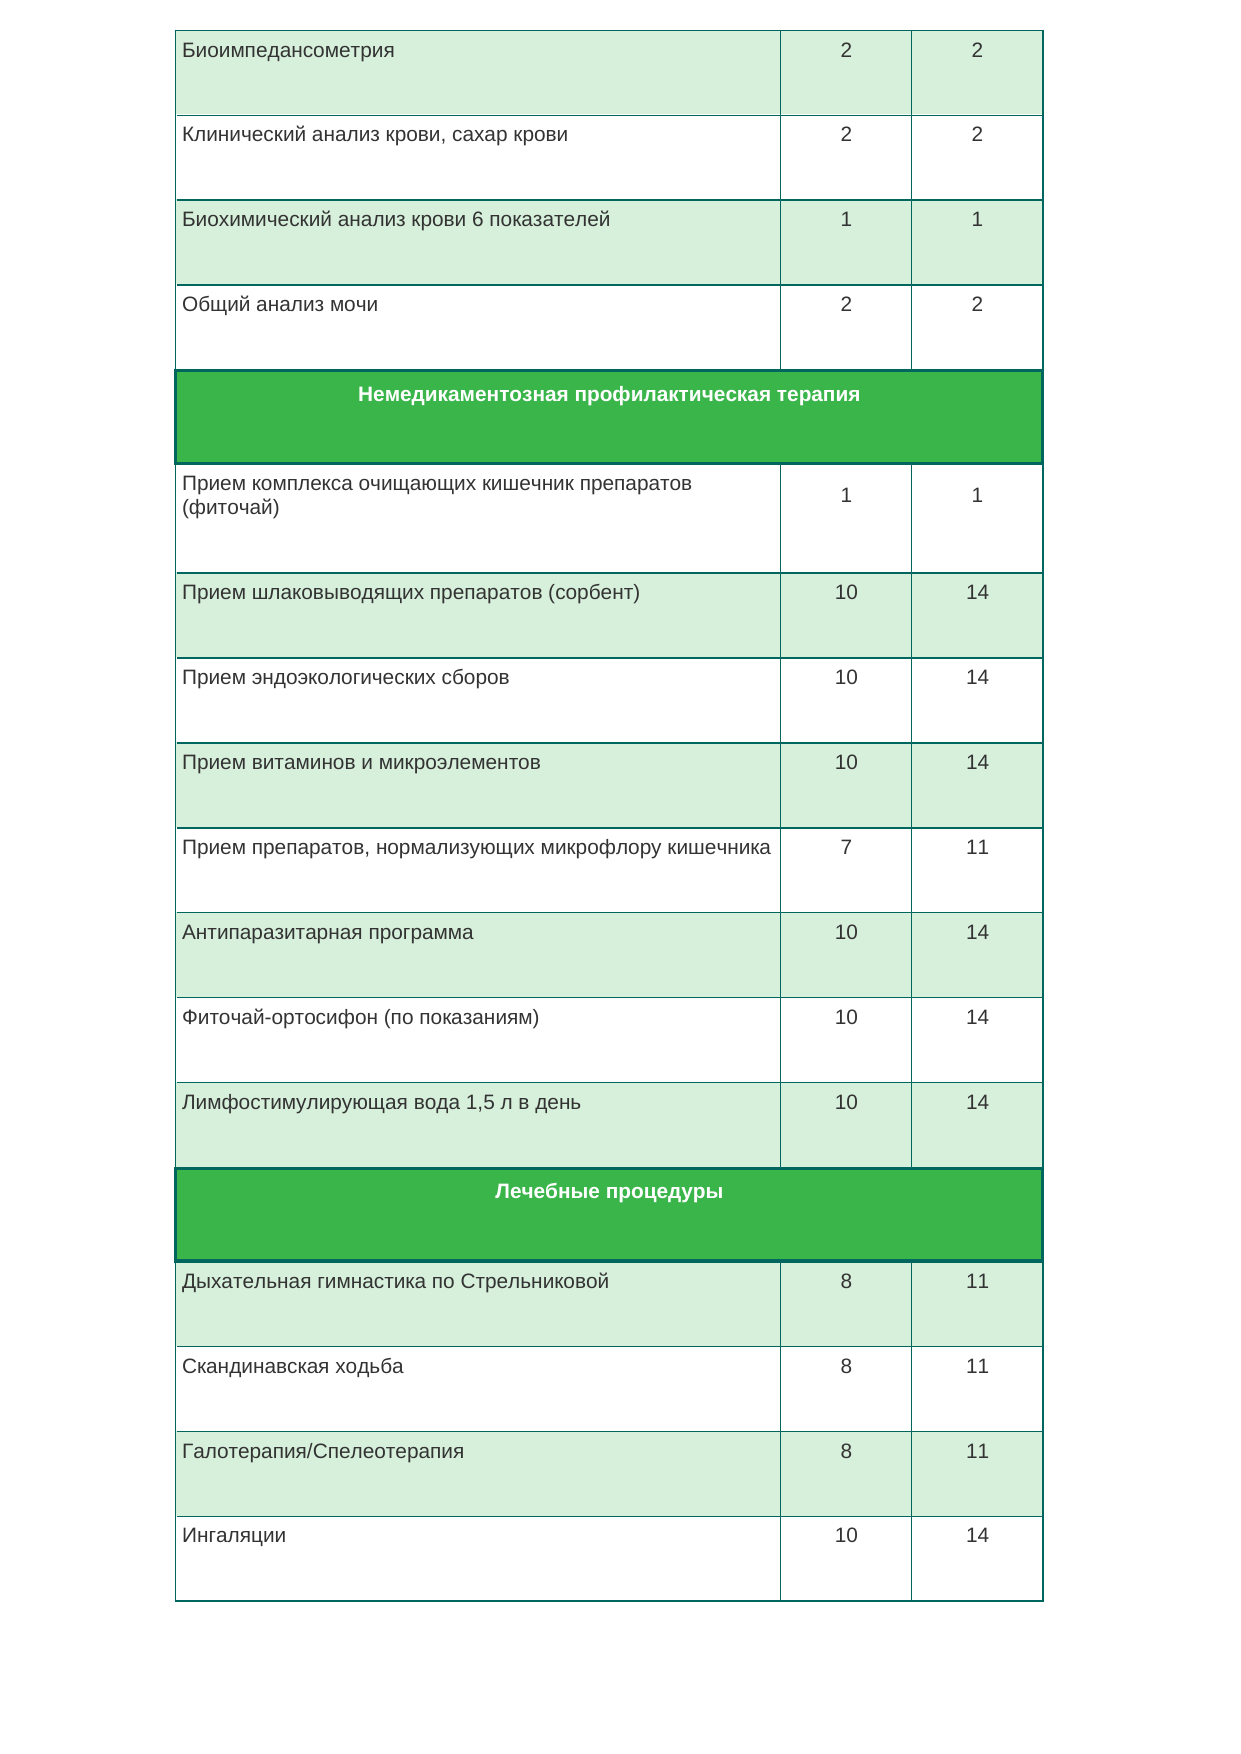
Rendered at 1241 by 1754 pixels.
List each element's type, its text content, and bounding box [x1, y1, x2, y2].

table_cell 14 [912, 744, 1042, 827]
table_cell 11 [912, 1347, 1042, 1431]
table_cell 8 [781, 1347, 911, 1431]
table_cell Прием препаратов, нормализующих микрофлору кишечника [176, 828, 780, 912]
table_cell Лимфостимулирующая вода 1,5 л в день [176, 1083, 780, 1167]
table_cell Фиточай-ортосифон (по показаниям) [176, 998, 780, 1082]
table_cell Галотерапия/Спелеотерапия [176, 1432, 780, 1516]
table_cell 14 [912, 913, 1042, 997]
table_cell 2 [781, 286, 911, 369]
table_cell 14 [912, 1517, 1042, 1600]
table_cell 1 [781, 201, 911, 284]
table_cell Ингаляции [176, 1517, 780, 1600]
table_cell 10 [781, 574, 911, 657]
table_cell 10 [781, 1083, 911, 1167]
table_cell Прием комплекса очищающих кишечник препаратов (фиточай) [176, 465, 780, 572]
table_cell 11 [912, 829, 1042, 912]
table_cell Дыхательная гимнастика по Стрельниковой [176, 1263, 780, 1346]
table_cell Скандинавская ходьба [176, 1347, 780, 1431]
table_cell Прием шлаковыводящих препаратов (сорбент) [176, 573, 780, 657]
table_cell 2 [781, 116, 911, 199]
table_cell 11 [912, 1432, 1042, 1516]
table_cell 1 [781, 465, 911, 572]
table_cell Прием витаминов и микроэлементов [176, 743, 780, 827]
table_cell Антипаразитарная программа [176, 913, 780, 997]
table_cell 1 [912, 465, 1042, 572]
table_cell Клинический анализ крови, сахар крови [176, 116, 780, 199]
table_cell 2 [912, 116, 1042, 199]
table_cell 11 [912, 1263, 1042, 1346]
table_cell Общий анализ мочи [176, 285, 780, 369]
table_cell 7 [781, 829, 911, 912]
table_cell 2 [912, 31, 1042, 114]
table_cell 2 [912, 286, 1042, 369]
table_cell Биохимический анализ крови 6 показателей [176, 200, 780, 284]
table_cell 10 [781, 659, 911, 742]
table_cell Лечебные процедуры [177, 1170, 1041, 1259]
table_cell 10 [781, 913, 911, 997]
table_cell 10 [781, 1517, 911, 1600]
table_cell Немедикаментозная профилактическая терапия [177, 372, 1041, 462]
table_cell 8 [781, 1432, 911, 1516]
table_cell 10 [781, 998, 911, 1082]
table_cell 14 [912, 998, 1042, 1082]
table_cell 14 [912, 659, 1042, 742]
table_cell 10 [781, 744, 911, 827]
table_cell 8 [781, 1263, 911, 1346]
table_cell 14 [912, 1083, 1042, 1167]
table_cell Биоимпедансометрия [176, 31, 780, 114]
table_cell Прием эндоэкологических сборов [176, 658, 780, 742]
table_cell 14 [912, 574, 1042, 657]
table_cell 2 [781, 31, 911, 114]
table_cell 1 [912, 201, 1042, 284]
